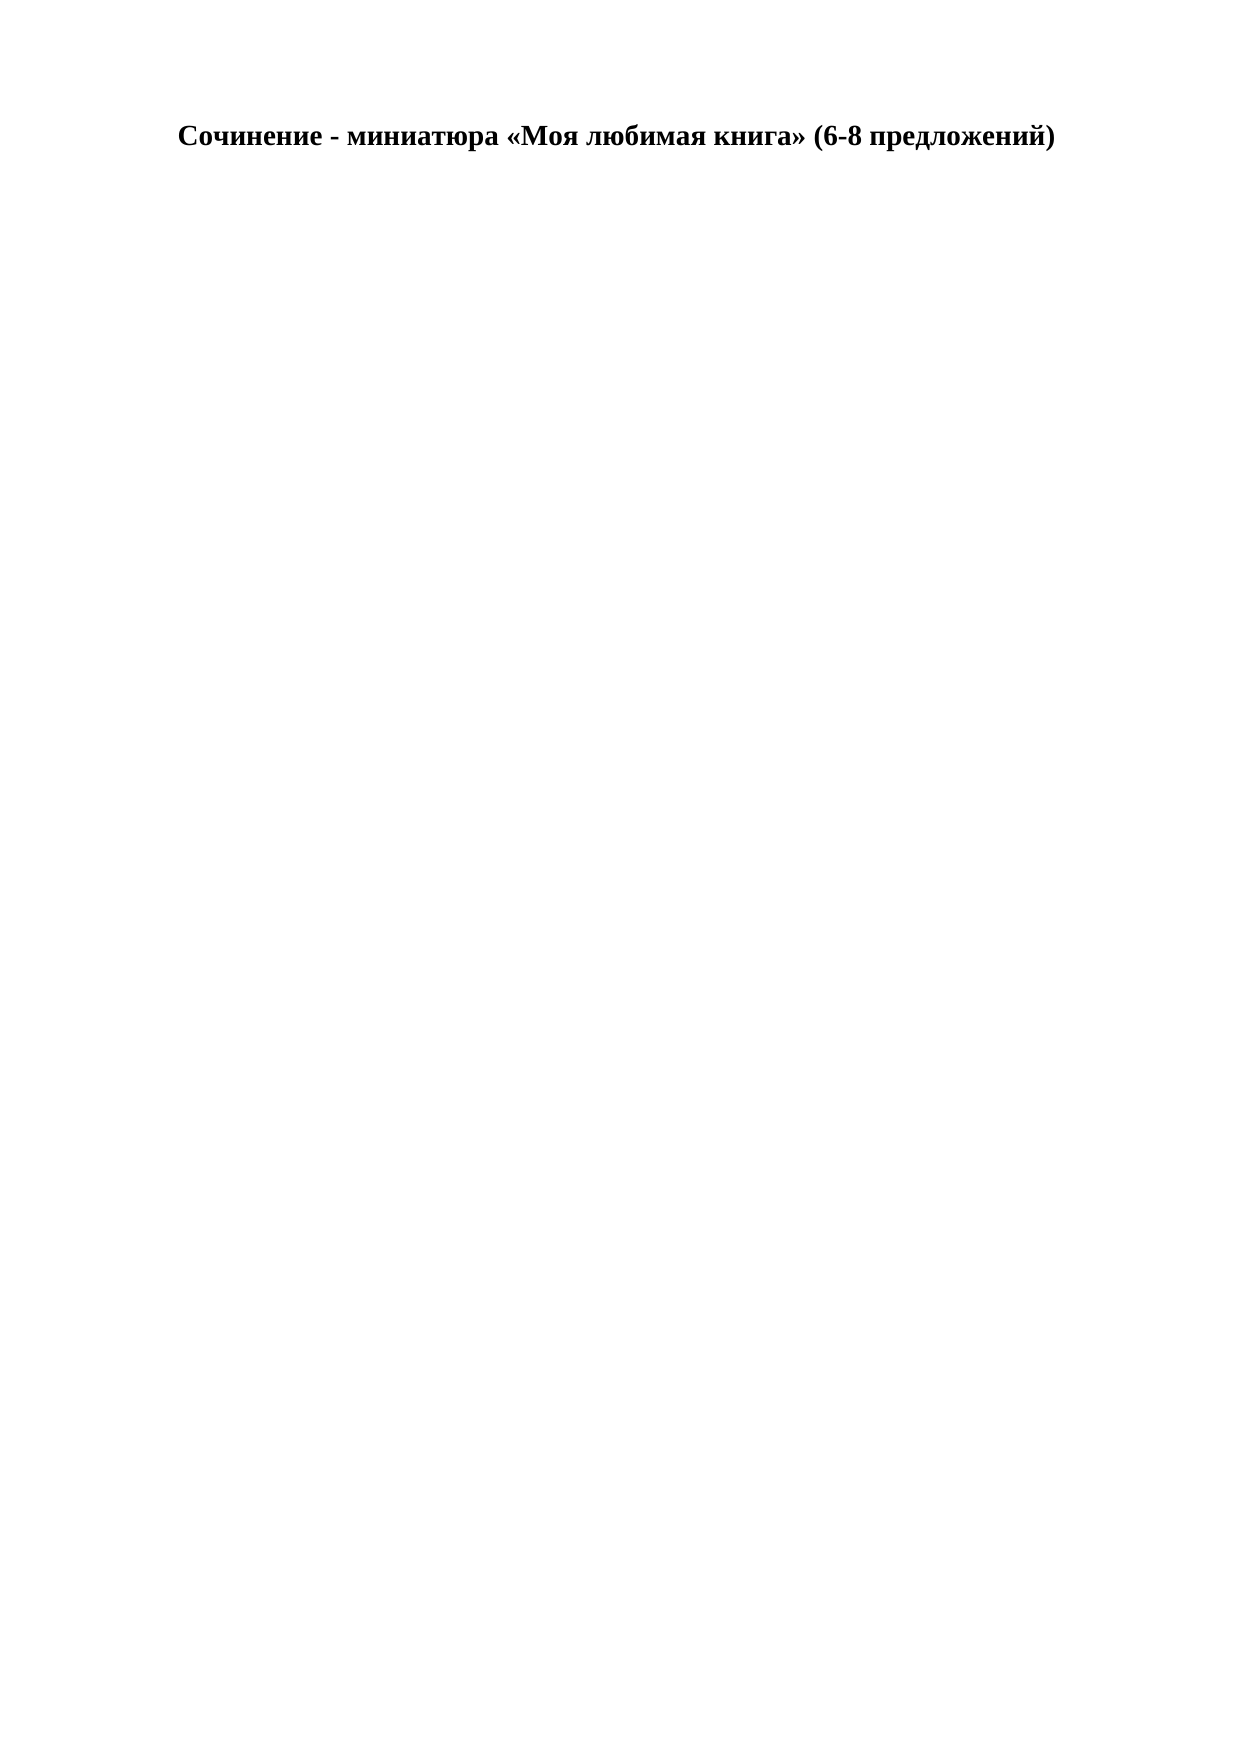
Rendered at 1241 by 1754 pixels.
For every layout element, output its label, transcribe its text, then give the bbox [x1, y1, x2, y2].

text Сочинение - миниатюра «Моя любимая книга» (6-8 предложений) [177, 118, 1152, 152]
